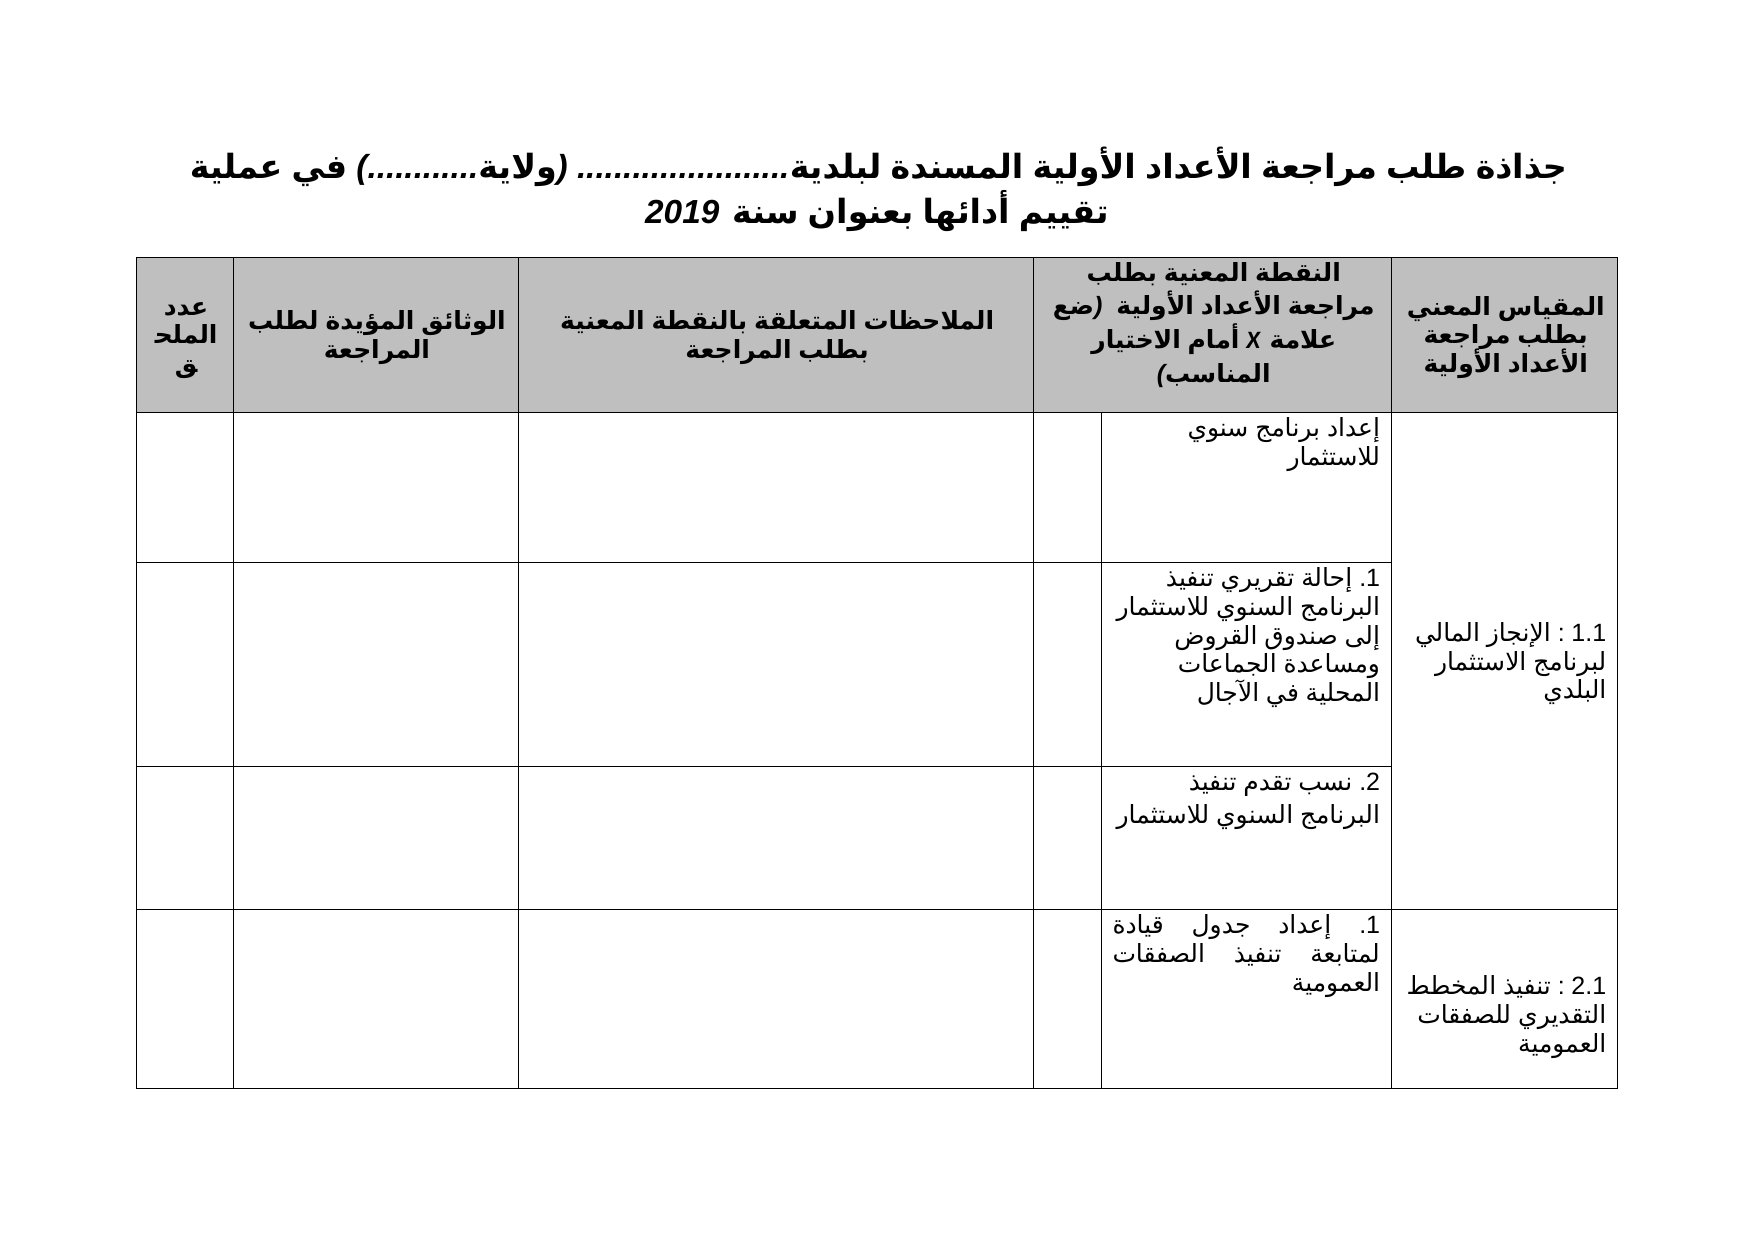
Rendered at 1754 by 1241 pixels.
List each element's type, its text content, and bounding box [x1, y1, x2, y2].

table_header عدد الملحق [137, 258, 233, 412]
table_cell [1392, 910, 1617, 1088]
table_cell [519, 767, 1033, 909]
table_header الوثائق المؤيدة لطلب المراجعة [234, 258, 518, 412]
table_cell [1034, 767, 1101, 909]
text جذاذة طلب مراجعة الأعداد الأولية المسندة لبلدية....................... (ولاية............) في عملية تقييم أدائها بعنوان سنة 2019 [148, 148, 1606, 230]
table_cell إعداد برنامج سنوي للاستثمار [1102, 413, 1391, 562]
table_cell [519, 413, 1033, 562]
table_cell [1034, 413, 1101, 562]
table_header الملاحظات المتعلقة بالنقطة المعنية بطلب المراجعة [519, 258, 1033, 412]
table_cell 2. نسب تقدم تنفيذ البرنامج السنوي للاستثمار [1102, 767, 1391, 909]
table_header النقطة المعنية بطلب مراجعة الأعداد الأولية (ضع علامة X أمام الاختيار المناسب) [1034, 258, 1391, 412]
table_cell [1034, 563, 1101, 766]
table_cell 1. إحالة تقريري تنفيذ البرنامج السنوي للاستثمار إلى صندوق القروض ومساعدة الجماعات المحلية في الآجال [1102, 563, 1391, 766]
table_cell [234, 910, 518, 1088]
table_cell [137, 563, 233, 766]
table_cell [137, 413, 233, 562]
table_cell [234, 563, 518, 766]
table_cell [137, 767, 233, 909]
table_cell 1.1 : الإنجاز المالي لبرنامج الاستثمار البلدي [1392, 413, 1617, 909]
table_cell [137, 910, 233, 1088]
table_cell [234, 413, 518, 562]
table_cell [519, 563, 1033, 766]
table_cell [519, 910, 1033, 1088]
table_cell 1. إعداد جدول قيادة لمتابعة تنفيذ الصفقات العمومية [1102, 910, 1391, 1088]
table_header المقياس المعني بطلب مراجعة الأعداد الأولية [1392, 258, 1617, 412]
table_cell [234, 767, 518, 909]
table_cell [1034, 910, 1101, 1088]
